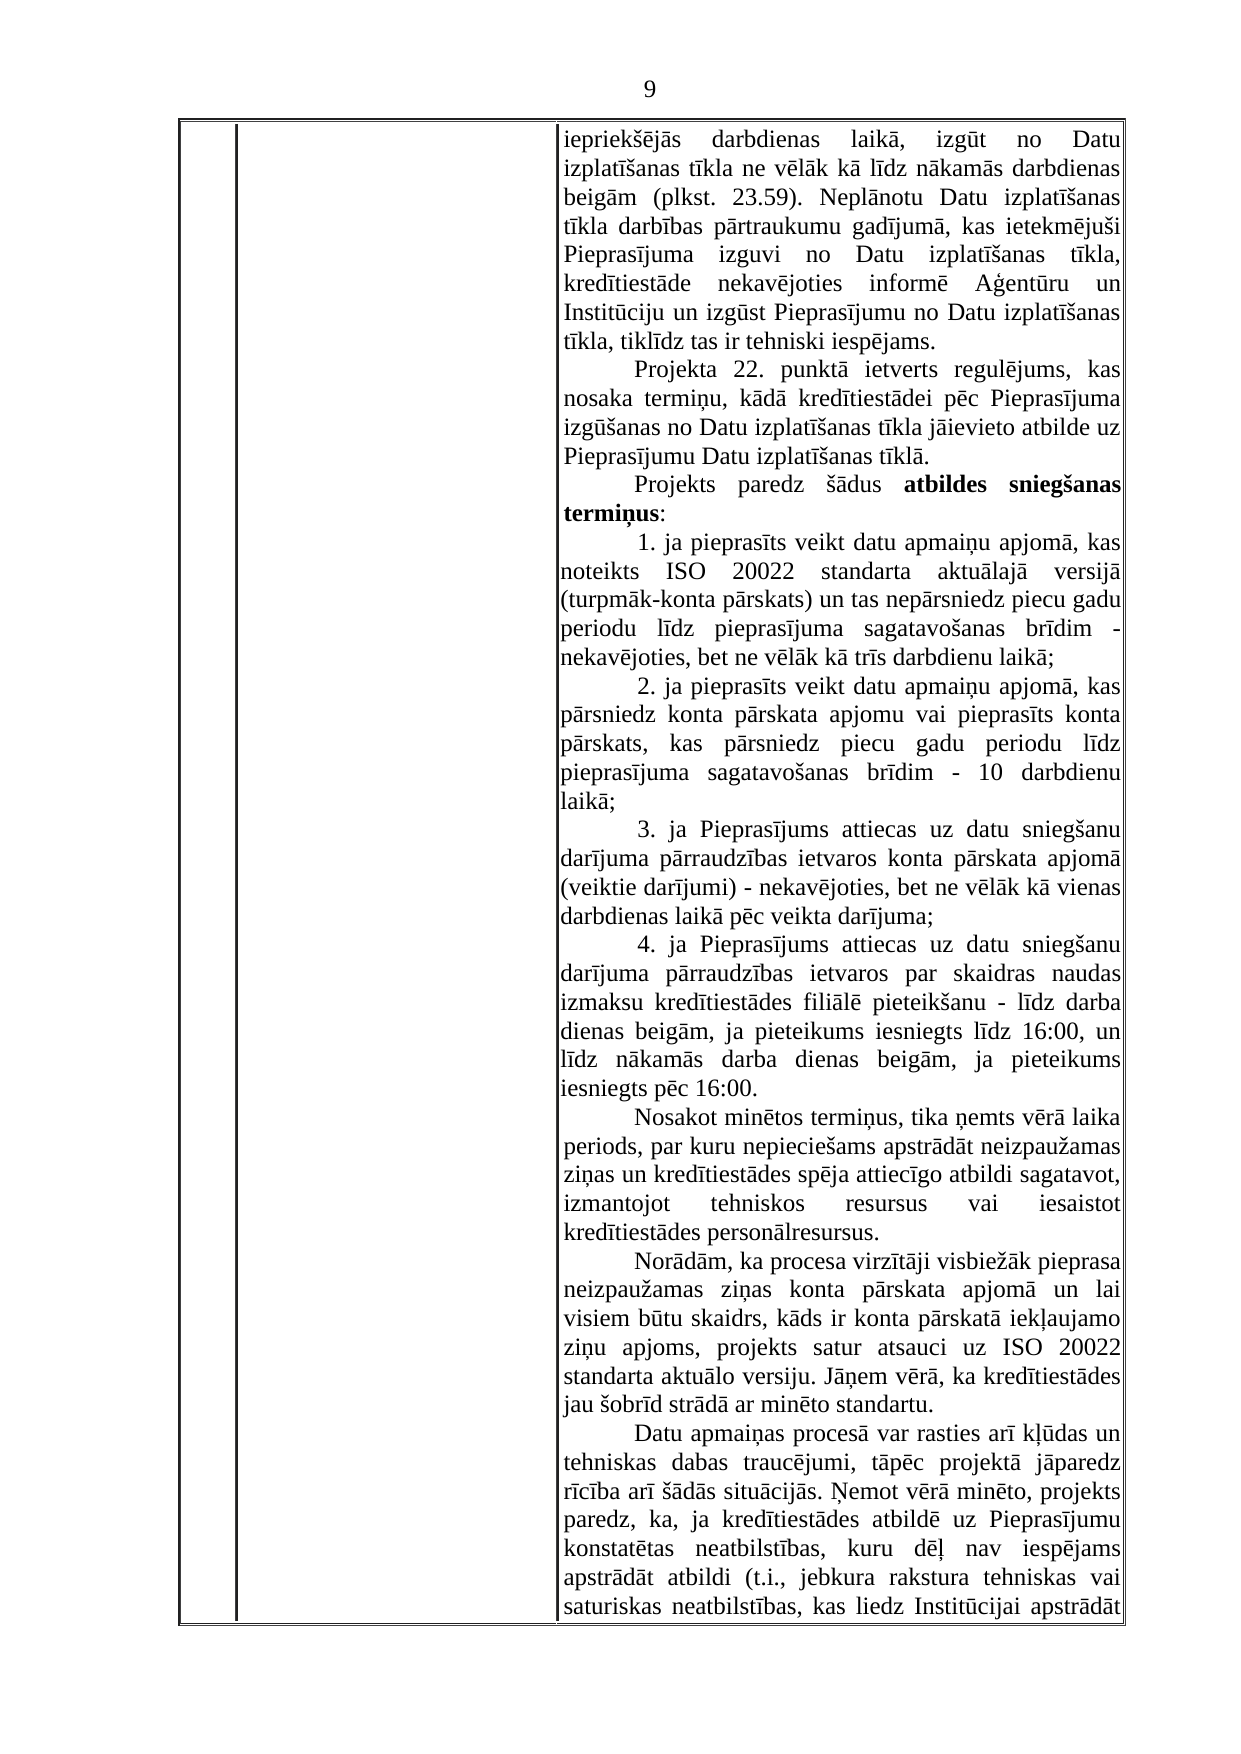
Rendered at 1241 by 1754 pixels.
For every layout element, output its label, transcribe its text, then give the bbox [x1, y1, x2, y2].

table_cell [236, 120, 557, 1623]
table_cell 2. [181, 122, 236, 1623]
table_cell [557, 122, 1123, 1623]
